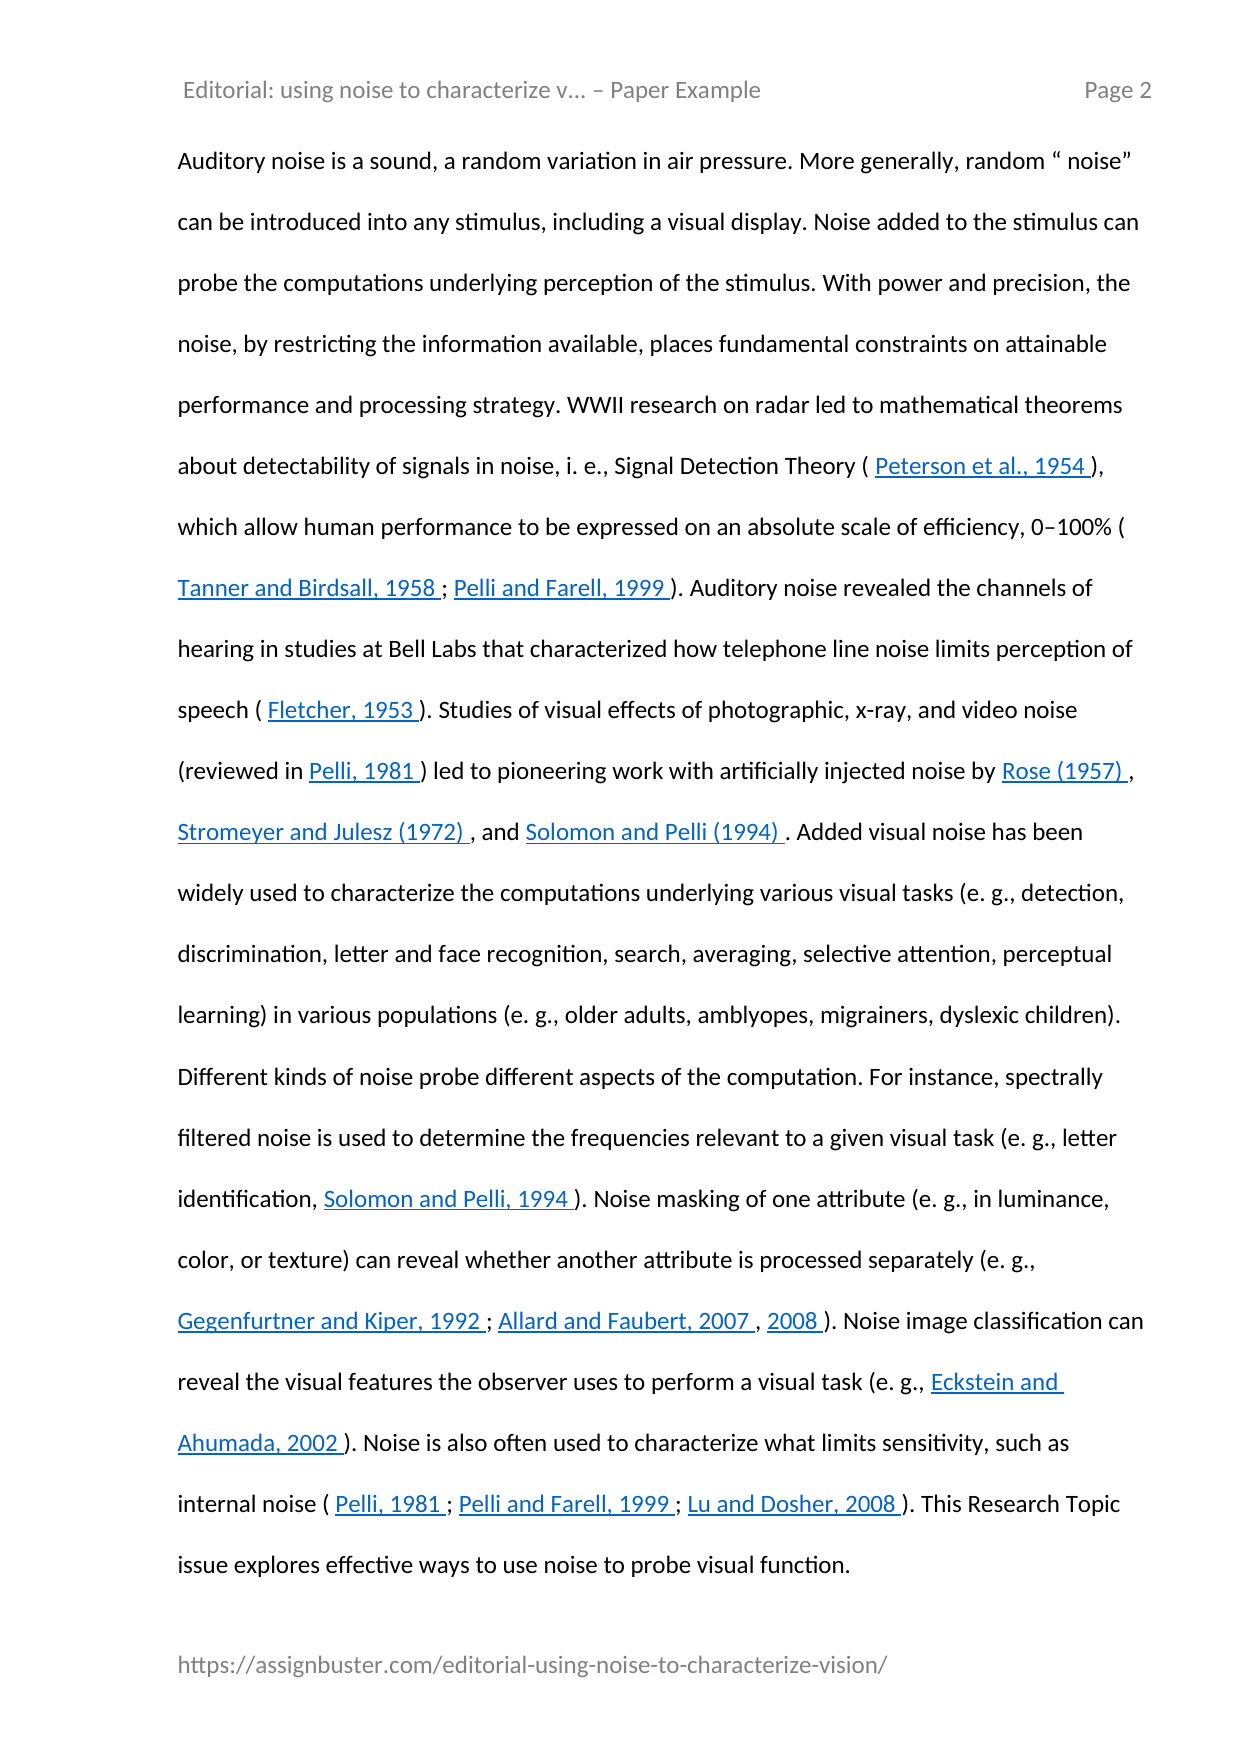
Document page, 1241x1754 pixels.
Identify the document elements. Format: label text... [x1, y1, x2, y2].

text Auditory noise is a sound, a random variation in air pressure. More generally, random “ noise” can be introduced into any stimulus, including a visual display. Noise added to the stimulus can probe the computations underlying perception of the stimulus. With power and precision, the noise, by restricting the information available, places fundamental constraints on attainable performance and processing strategy. WWII research on radar led to mathematical theorems about detectability of signals in noise, i. e., Signal Detection Theory ( Peterson et al., 1954 ), which allow human performance to be expressed on an absolute scale of efficiency, 0–100% ( Tanner and Birdsall, 1958 ; Pelli and Farell, 1999 ). Auditory noise revealed the channels of hearing in studies at Bell Labs that characterized how telephone line noise limits perception of speech ( Fletcher, 1953 ). Studies of visual effects of photographic, x-ray, and video noise (reviewed in Pelli, 1981 ) led to pioneering work with artificially injected noise by Rose (1957) , Stromeyer and Julesz (1972) , and Solomon and Pelli (1994) . Added visual noise has been widely used to characterize the computations underlying various visual tasks (e. g., detection, discrimination, letter and face recognition, search, averaging, selective attention, perceptual learning) in various populations (e. g., older adults, amblyopes, migrainers, dyslexic children). Different kinds of noise probe different aspects of the computation. For instance, spectrally filtered noise is used to determine the frequencies relevant to a given visual task (e. g., letter identification, Solomon and Pelli, 1994 ). Noise masking of one attribute (e. g., in luminance, color, or texture) can reveal whether another attribute is processed separately (e. g., Gegenfurtner and Kiper, 1992 ; Allard and Faubert, 2007 , 2008 ). Noise image classification can reveal the visual features the observer uses to perform a visual task (e. g., Eckstein and Ahumada, 2002 ). Noise is also often used to characterize what limits sensitivity, such as internal noise ( Pelli, 1981 ; Pelli and Farell, 1999 ; Lu and Dosher, 2008 ). This Research Topic issue explores effective ways to use noise to probe visual function. [177, 145, 1152, 1579]
